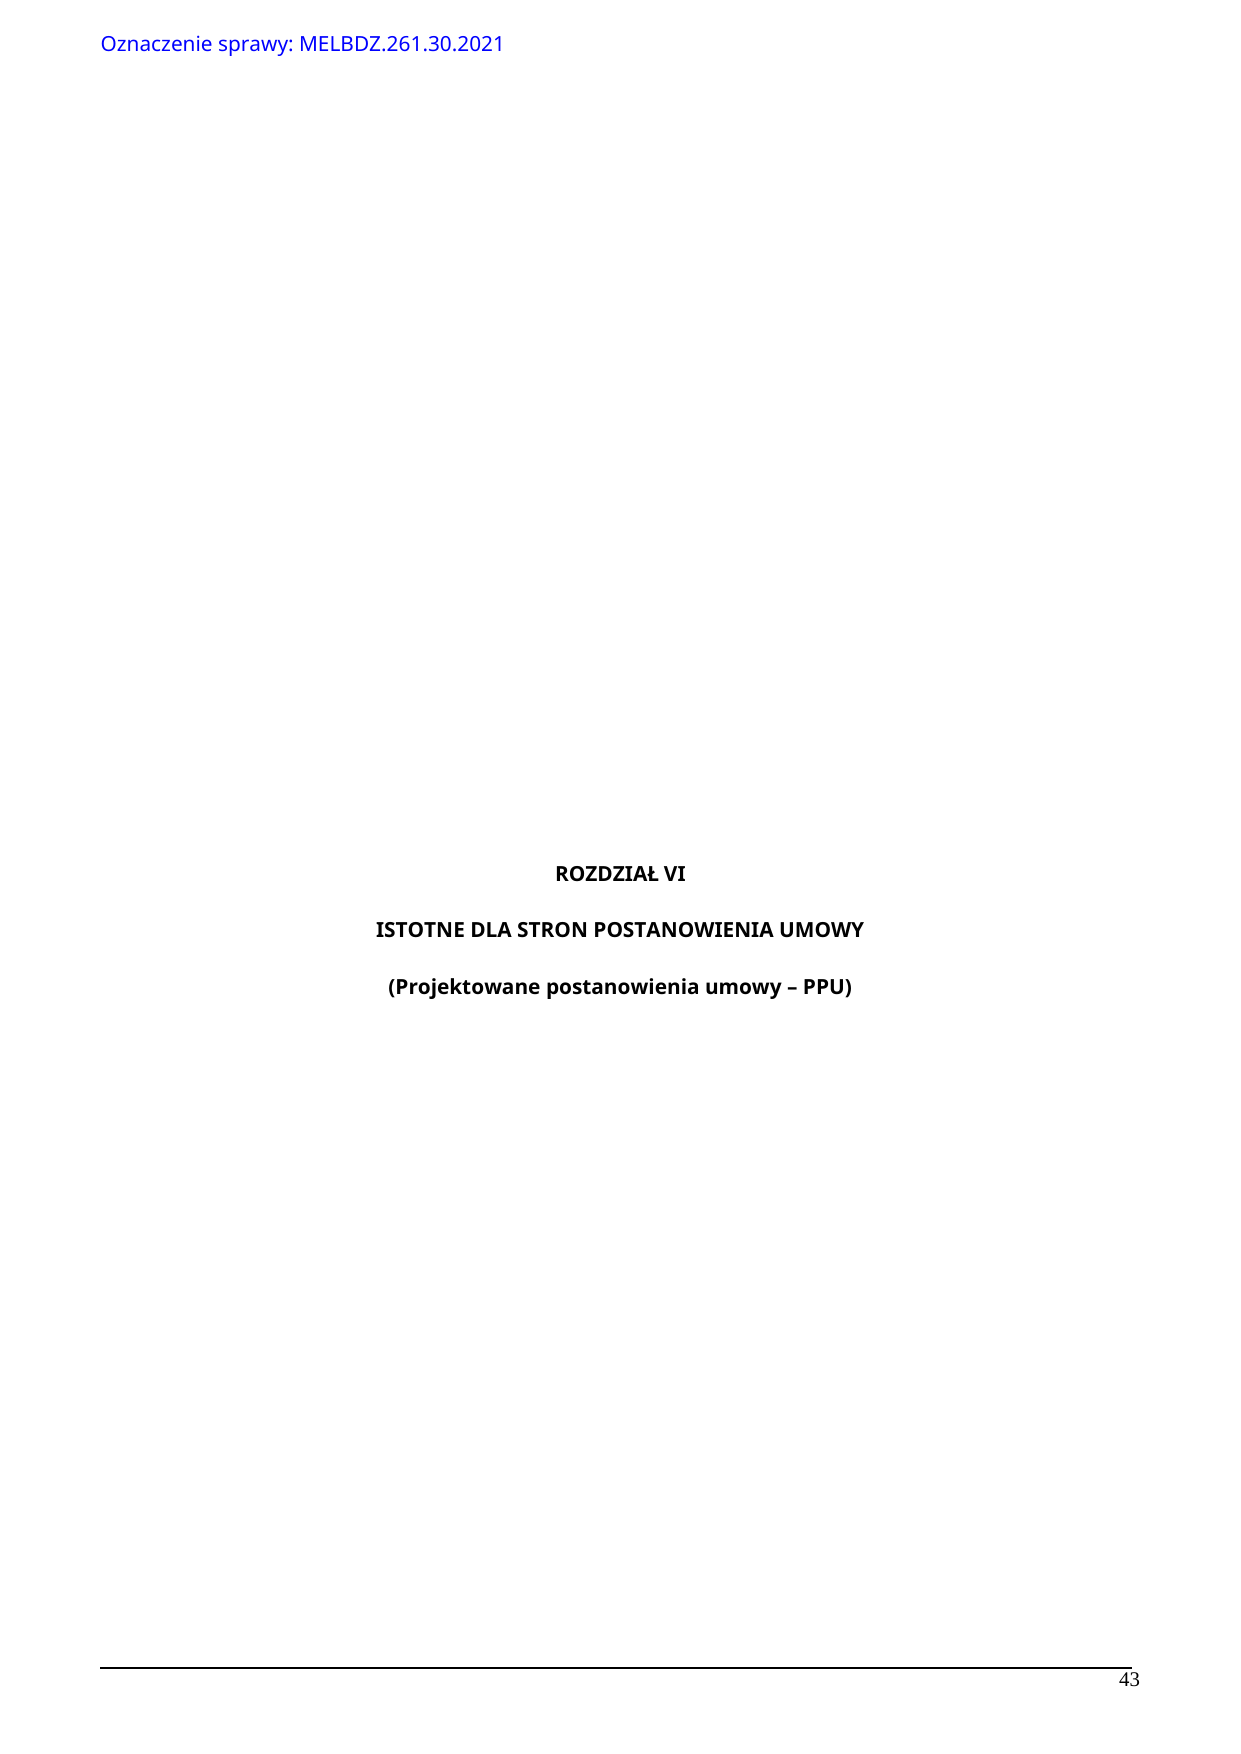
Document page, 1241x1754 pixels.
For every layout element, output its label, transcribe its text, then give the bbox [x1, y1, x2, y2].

text ROZDZIAŁ VI [100, 859, 1140, 887]
text (Projektowane postanowienia umowy – PPU) [100, 972, 1140, 1001]
text ISTOTNE DLA STRON POSTANOWIENIA UMOWY [100, 916, 1140, 944]
